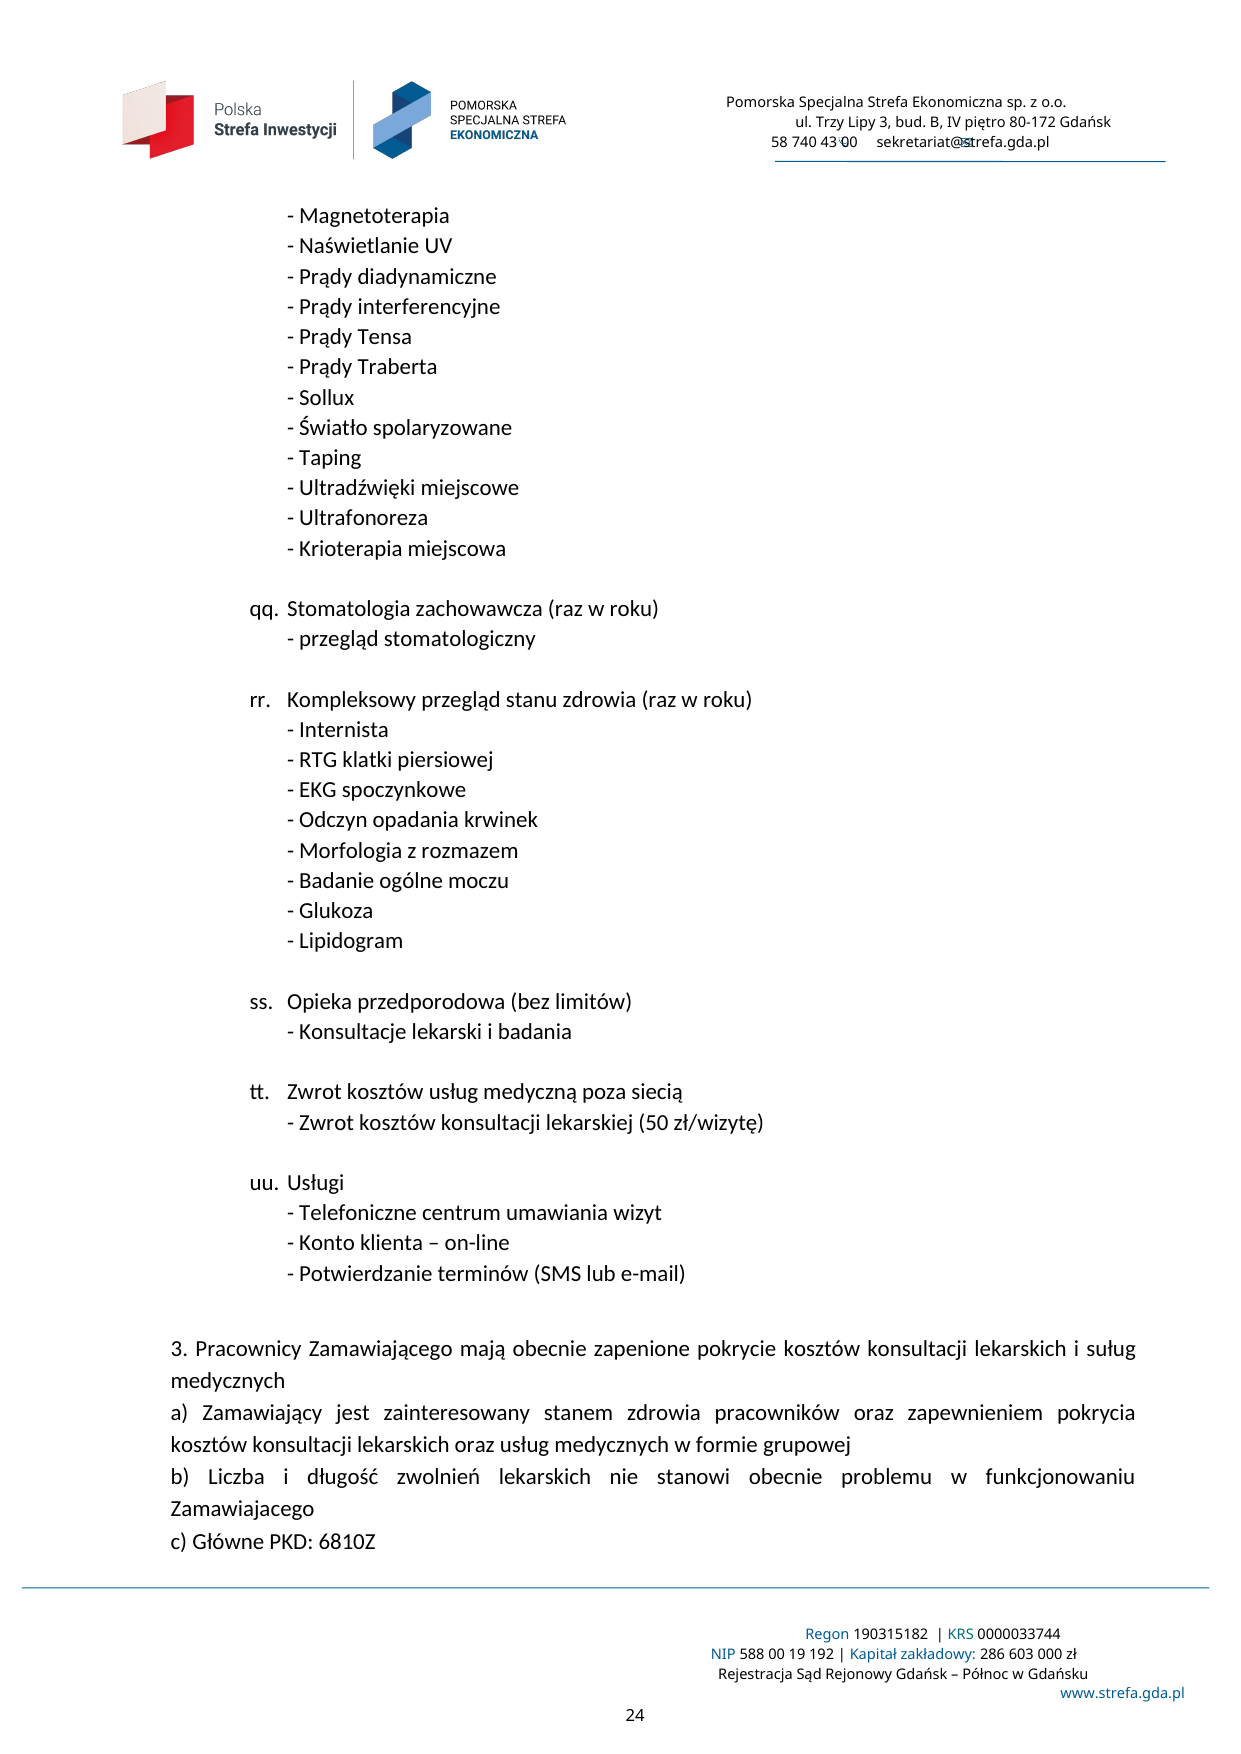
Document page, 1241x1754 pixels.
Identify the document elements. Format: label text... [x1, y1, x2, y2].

list - Konsultacje lekarski i badania [287, 1017, 1137, 1045]
list - EKG spoczynkowe [287, 775, 1137, 803]
text a) Zamawiający jest zainteresowany stanem zdrowia pracowników oraz zapewnieniem pokrycia kosztów konsultacji lekarskich oraz usług medycznych w formie grupowej [170, 1398, 1137, 1458]
list - Prądy interferencyjne [287, 292, 1137, 320]
list - Prądy diadynamiczne [287, 262, 1137, 290]
list - przegląd stomatologiczny [287, 624, 1137, 652]
list Zwrot kosztów usług medyczną poza siecią [249, 1077, 1137, 1106]
picture [100, 69, 566, 167]
list - Lipidogram [287, 926, 1137, 954]
list - Prądy Tensa [287, 322, 1137, 350]
list - Światło spolaryzowane [287, 413, 1137, 441]
picture [838, 137, 843, 147]
list Opieka przedporodowa (bez limitów) [249, 987, 1137, 1015]
list - Odczyn opadania krwinek [287, 806, 1137, 834]
list - Magnetoterapia [287, 201, 1137, 229]
list - Badanie ogólne moczu [287, 866, 1137, 894]
list - Zwrot kosztów konsultacji lekarskiej (50 zł/wizytę) [287, 1108, 1137, 1136]
list - Internista [287, 715, 1137, 743]
list - Telefoniczne centrum umawiania wizyt [287, 1198, 1137, 1226]
list - Morfologia z rozmazem [287, 836, 1137, 864]
list - Glukoza [287, 896, 1137, 924]
list - Prądy Traberta [287, 352, 1137, 381]
text b) Liczba i długość zwolnień lekarskich nie stanowi obecnie problemu w funkcjonowaniu Zamawiajacego [170, 1462, 1137, 1523]
list Usługi [249, 1168, 1137, 1196]
picture [960, 138, 972, 147]
list Kompleksowy przegląd stanu zdrowia (raz w roku) [249, 685, 1137, 713]
list - Ultrafonoreza [287, 503, 1137, 532]
text c) Główne PKD: 6810Z [170, 1527, 1137, 1555]
list Stomatologia zachowawcza (raz w roku) [249, 594, 1137, 622]
list - Potwierdzanie terminów (SMS lub e-mail) [287, 1259, 1137, 1287]
text 3. Pracownicy Zamawiającego mają obecnie zapenione pokrycie kosztów konsultacji lekarskich i suług medycznych [170, 1334, 1137, 1394]
list - Ultradźwięki miejscowe [287, 473, 1137, 501]
list - Naświetlanie UV [287, 232, 1137, 260]
list - Krioterapia miejscowa [287, 534, 1137, 562]
list - RTG klatki piersiowej [287, 745, 1137, 773]
list - Taping [287, 443, 1137, 471]
list - Sollux [287, 383, 1137, 411]
list - Konto klienta – on-line [287, 1228, 1137, 1257]
